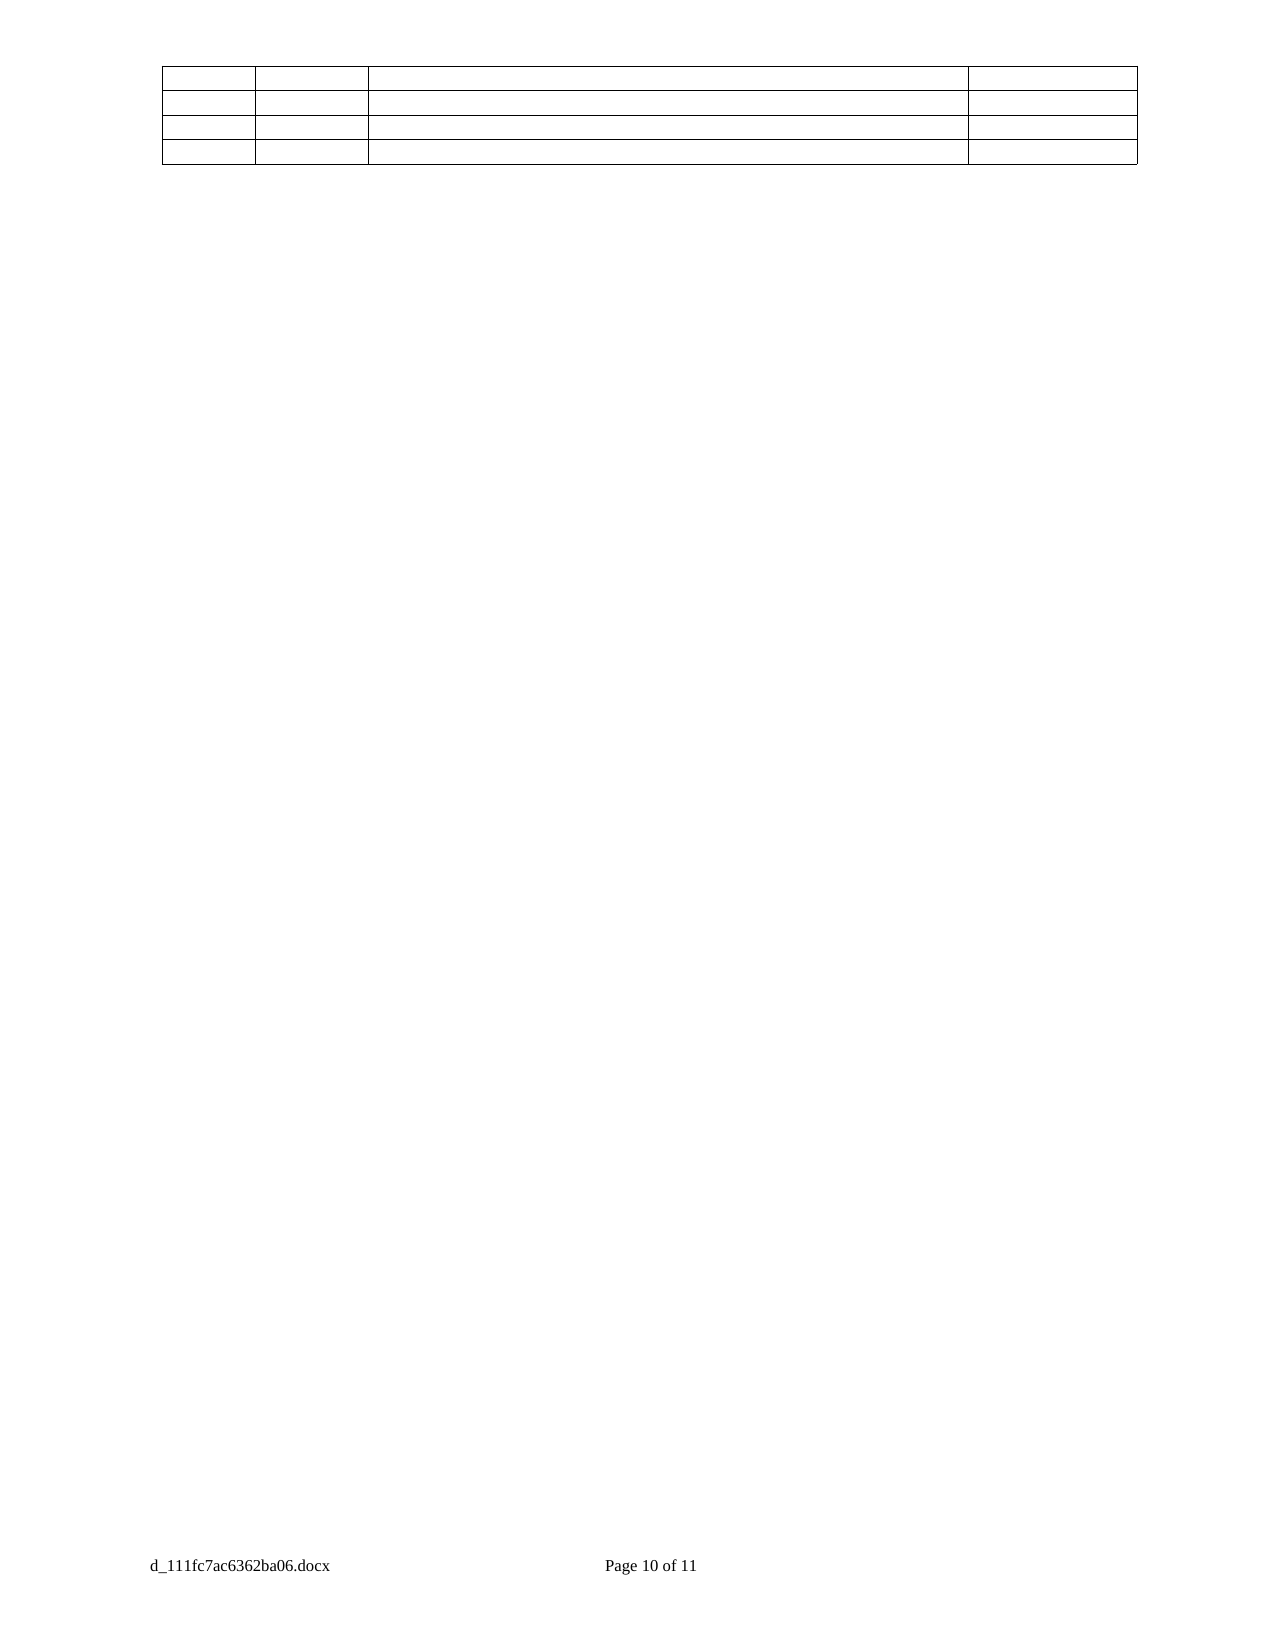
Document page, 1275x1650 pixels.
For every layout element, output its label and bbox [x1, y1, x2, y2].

table_cell [163, 67, 255, 90]
table_cell [163, 116, 255, 139]
table_cell [163, 91, 255, 115]
table_cell [256, 67, 368, 90]
table_cell [969, 67, 1137, 90]
table_cell [369, 67, 968, 90]
table_cell [256, 91, 368, 115]
table_cell [969, 140, 1137, 164]
table_cell [369, 140, 968, 164]
table_cell [256, 116, 368, 139]
table_cell [969, 116, 1137, 139]
table_cell [369, 116, 968, 139]
table_cell [163, 140, 255, 164]
table_cell [969, 91, 1137, 115]
table_cell [256, 140, 368, 164]
table_cell [369, 91, 968, 115]
